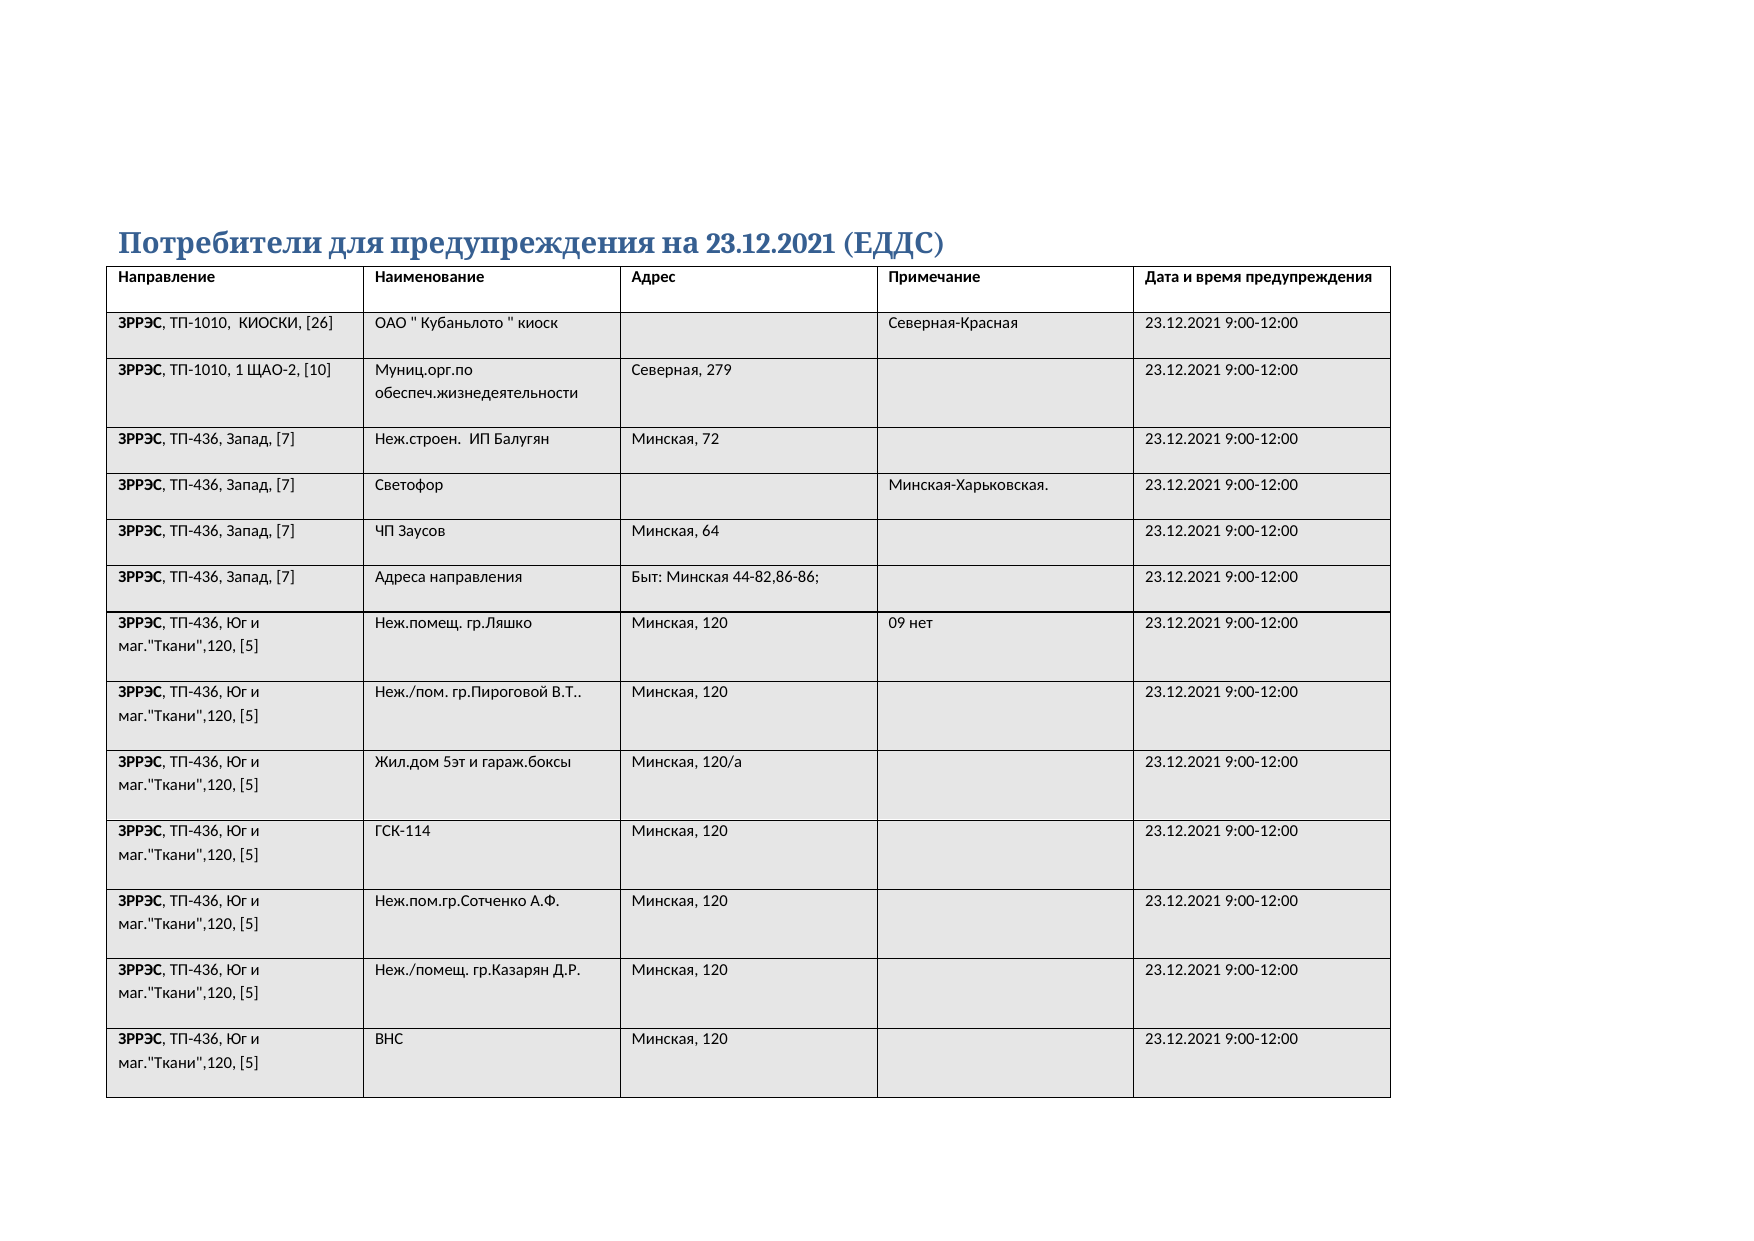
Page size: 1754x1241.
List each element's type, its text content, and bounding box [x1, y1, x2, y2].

table_cell 23.12.2021 9:00-12:00 [1134, 890, 1390, 958]
table_cell [621, 313, 877, 358]
table_cell Минская, 120 [621, 1029, 877, 1097]
table_cell [621, 474, 877, 519]
table_header Примечание [878, 267, 1133, 312]
table_cell Северная, 279 [621, 359, 877, 427]
table_cell ЧП Заусов [364, 520, 620, 565]
table_cell Минская, 120 [621, 682, 877, 750]
table_cell Светофор [364, 474, 620, 519]
table_cell 23.12.2021 9:00-12:00 [1134, 428, 1390, 473]
table_cell ЗРРЭС, ТП-436, Юг и маг."Ткани",120, [5] [107, 751, 363, 819]
table_cell ЗРРЭС, ТП-436, Юг и маг."Ткани",120, [5] [107, 821, 363, 889]
table_cell [878, 959, 1133, 1028]
table_cell Адреса направления [364, 566, 620, 611]
table_header Направление [107, 267, 363, 312]
table_cell ЗРРЭС, ТП-436, Запад, [7] [107, 566, 363, 611]
table_cell 23.12.2021 9:00-12:00 [1134, 313, 1390, 358]
table_cell [878, 359, 1133, 427]
table_cell Минская, 72 [621, 428, 877, 473]
table_cell 23.12.2021 9:00-12:00 [1134, 474, 1390, 519]
table_cell ОАО " Кубаньлото " киоск [364, 313, 620, 358]
table_cell 23.12.2021 9:00-12:00 [1134, 359, 1390, 427]
table_header Наименование [364, 267, 620, 312]
table_cell Быт: Минская 44-82,86-86; [621, 566, 877, 611]
table_cell Неж.пом.гр.Сотченко А.Ф. [364, 890, 620, 958]
table_cell [878, 751, 1133, 819]
table_cell Муниц.орг.по обеспеч.жизнедеятельности [364, 359, 620, 427]
table_cell [878, 890, 1133, 958]
table_cell Минская, 120 [621, 821, 877, 889]
table_cell [878, 428, 1133, 473]
table_cell 23.12.2021 9:00-12:00 [1134, 751, 1390, 819]
table_cell [878, 1029, 1133, 1097]
table_cell Минская, 120/а [621, 751, 877, 819]
table_cell [878, 821, 1133, 889]
table_cell Минская, 120 [621, 613, 877, 681]
table_cell 23.12.2021 9:00-12:00 [1134, 520, 1390, 565]
table_cell 09 нет [878, 613, 1133, 681]
table_cell ЗРРЭС, ТП-436, Юг и маг."Ткани",120, [5] [107, 682, 363, 750]
table_cell 23.12.2021 9:00-12:00 [1134, 613, 1390, 681]
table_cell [107, 959, 363, 1028]
table_cell ЗРРЭС, ТП-436, Запад, [7] [107, 474, 363, 519]
table_cell Минская, 64 [621, 520, 877, 565]
table_cell ЗРРЭС, ТП-1010, 1 ЩАО-2, [10] [107, 359, 363, 427]
table_cell Минская, 120 [621, 959, 877, 1028]
table_cell ЗРРЭС, ТП-436, Запад, [7] [107, 520, 363, 565]
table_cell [1134, 1029, 1390, 1097]
table_cell ЗРРЭС, ТП-436, Юг и маг."Ткани",120, [5] [107, 613, 363, 681]
table_cell Неж.строен. ИП Балугян [364, 428, 620, 473]
table_cell Неж./помещ. гр.Казарян Д.Р. [364, 959, 620, 1028]
table_cell Минская, 120 [621, 890, 877, 958]
table_cell ЗРРЭС, ТП-1010, КИОСКИ, [26] [107, 313, 363, 358]
table_cell Неж./пом. гр.Пироговой В.Т.. [364, 682, 620, 750]
table_cell Минская-Харьковская. [878, 474, 1133, 519]
subtitle Потребители для предупреждения на 23.12.2021 (ЕДДС) [118, 227, 1636, 261]
table_cell [878, 682, 1133, 750]
table_cell [878, 566, 1133, 611]
table_cell ЗРРЭС, ТП-436, Юг и маг."Ткани",120, [5] [107, 890, 363, 958]
table_cell [878, 520, 1133, 565]
table_cell ЗРРЭС, ТП-436, Запад, [7] [107, 428, 363, 473]
table_cell ВНС [364, 1029, 620, 1097]
table_cell Жил.дом 5эт и гараж.боксы [364, 751, 620, 819]
table_header Адрес [621, 267, 877, 312]
table_cell 23.12.2021 9:00-12:00 [1134, 821, 1390, 889]
table_cell 23.12.2021 9:00-12:00 [1134, 959, 1390, 1028]
table_header Дата и время предупреждения [1134, 267, 1390, 312]
table_cell Неж.помещ. гр.Ляшко [364, 613, 620, 681]
table_cell ГСК-114 [364, 821, 620, 889]
table_cell Северная-Красная [878, 313, 1133, 358]
table_cell 23.12.2021 9:00-12:00 [1134, 682, 1390, 750]
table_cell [107, 1029, 363, 1097]
table_cell 23.12.2021 9:00-12:00 [1134, 566, 1390, 611]
